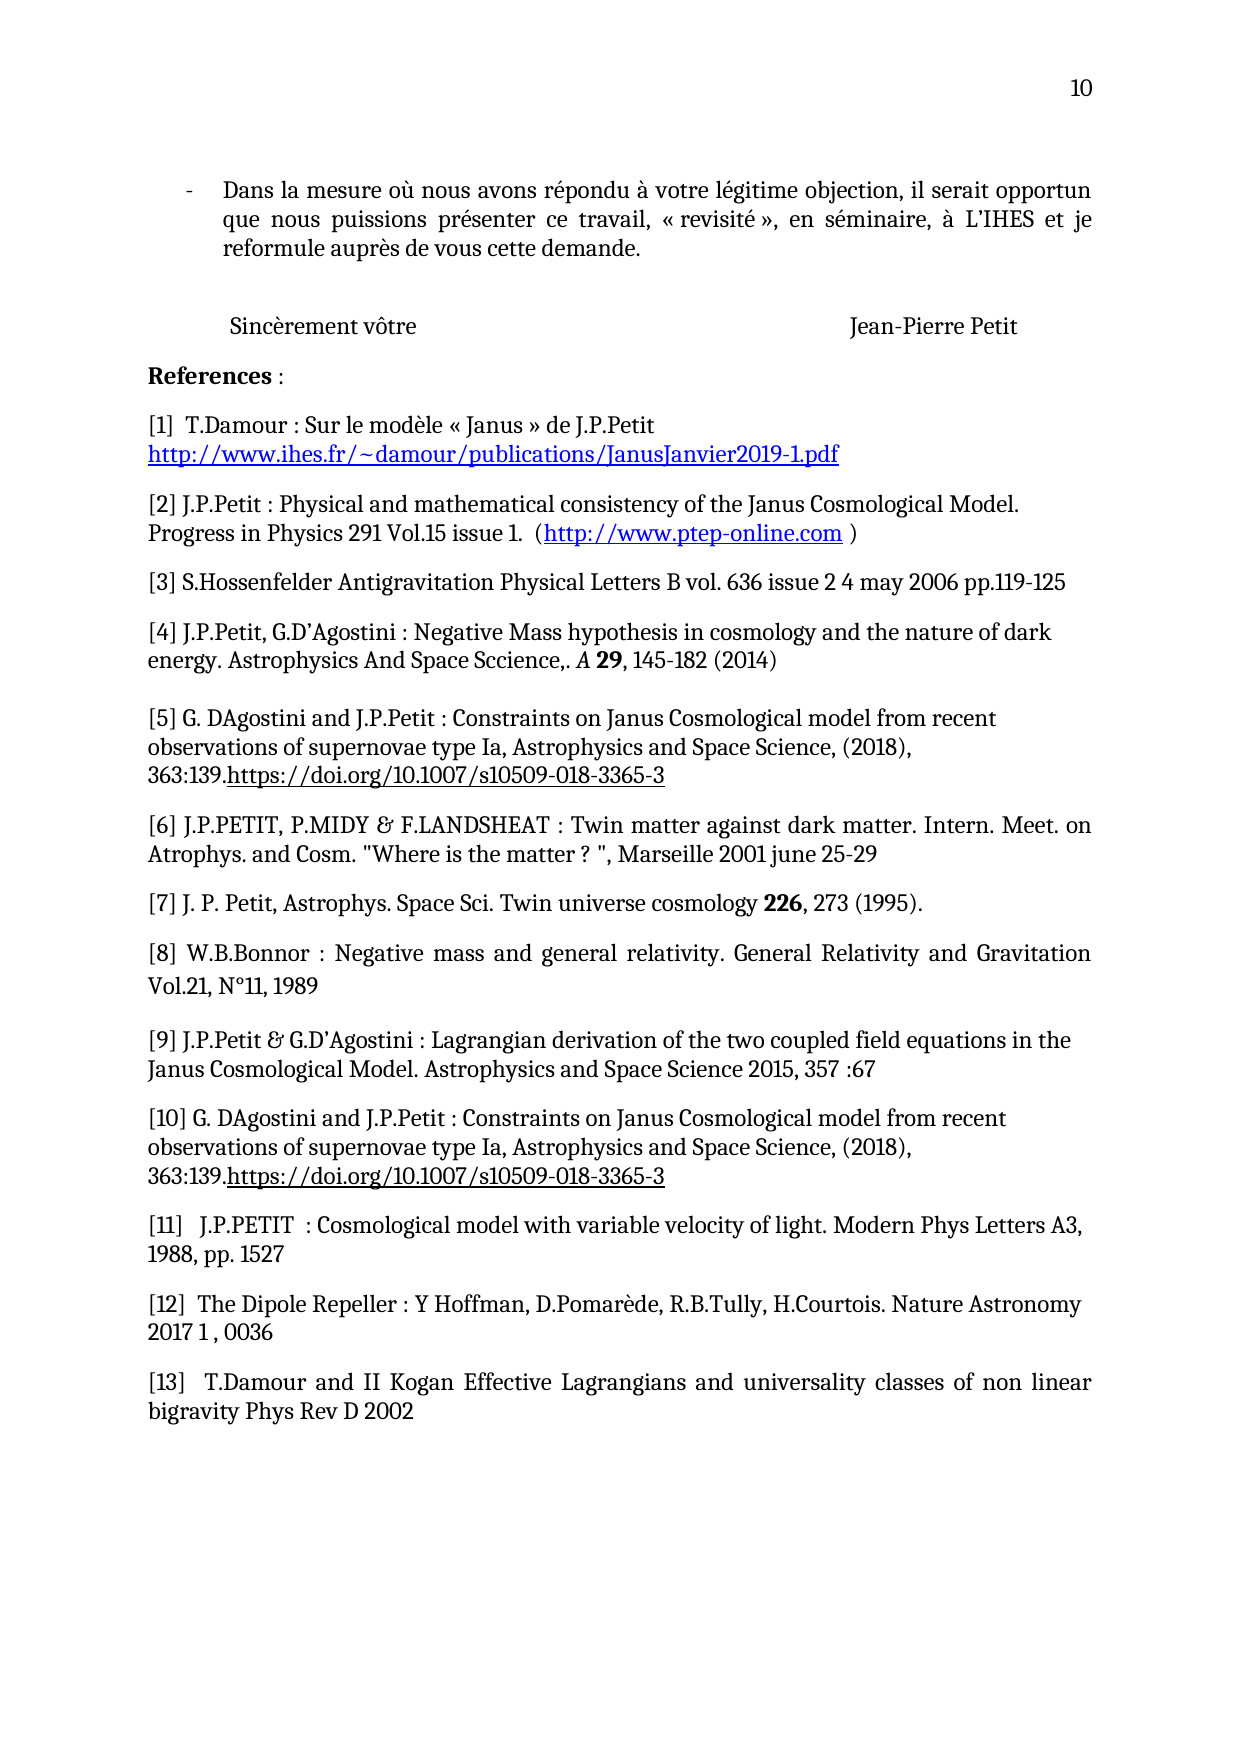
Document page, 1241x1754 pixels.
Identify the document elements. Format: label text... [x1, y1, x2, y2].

text [1] T.Damour : Sur le modèle « Janus » de J.P.Petit http://www.ihes.fr/~damour/publications/JanusJanvier2019-1.pdf [148, 411, 1093, 469]
text [2] J.P.Petit : Physical and mathematical consistency of the Janus Cosmological Model. Progress in Physics 291 Vol.15 issue 1. (http://www.ptep-online.com ) [148, 490, 1093, 547]
text [7] J. P. Petit, Astrophys. Space Sci. Twin universe cosmology 226, 273 (1995). [148, 889, 1093, 918]
text [13] T.Damour and II Kogan Effective Lagrangians and universality classes of non linear bigravity Phys Rev D 2002 [148, 1368, 1093, 1425]
text Sincèrement vôtre Jean-Pierre Petit [148, 312, 1093, 341]
text References : [148, 362, 1093, 391]
text [10] G. DAgostini and J.P.Petit : Constraints on Janus Cosmological model from recent observations of supernovae type Ia, Astrophysics and Space Science, (2018), 363:139.https://doi.org/10.1007/s10509-018-3365-3 [227, 1104, 1093, 1190]
text [3] S.Hossenfelder Antigravitation Physical Letters B vol. 636 issue 2 4 may 2006 pp.119-125 [148, 568, 1093, 597]
list Dans la mesure où nous avons répondu à votre légitime objection, il serait opportun que nous puissions présenter ce travail, « revisité », en séminaire, à L’IHES et je reformule auprès de vous cette demande. [185, 176, 1093, 263]
text [11] J.P.PETIT : Cosmological model with variable velocity of light. Modern Phys Letters A3, 1988, pp. 1527 [148, 1211, 1093, 1269]
text [4] J.P.Petit, G.D’Agostini : Negative Mass hypothesis in cosmology and the nature of dark energy. Astrophysics And Space Sccience,. A 29, 145-182 (2014) [148, 618, 1093, 675]
text [5] G. DAgostini and J.P.Petit : Constraints on Janus Cosmological model from recent observations of supernovae type Ia, Astrophysics and Space Science, (2018), 363:139.https://doi.org/10.1007/s10509-018-3365-3 [227, 704, 1093, 790]
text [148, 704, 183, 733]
list [8] W.B.Bonnor : Negative mass and general relativity. General Relativity and Gravitation Vol.21, N°11, 1989 [148, 939, 1093, 1001]
text [6] J.P.PETIT, P.MIDY & F.LANDSHEAT : Twin matter against dark matter. Intern. Meet. on Atrophys. and Cosm. "Where is the matter ? ", Marseille 2001 june 25-29 [148, 811, 1093, 868]
text [9] J.P.Petit & G.D’Agostini : Lagrangian derivation of the two coupled field equations in the Janus Cosmological Model. Astrophysics and Space Science 2015, 357 :67 [148, 1026, 1093, 1083]
text [12] The Dipole Repeller : Y Hoffman, D.Pomarède, R.B.Tully, H.Courtois. Nature Astronomy 2017 1 , 0036 [148, 1289, 1093, 1347]
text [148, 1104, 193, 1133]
